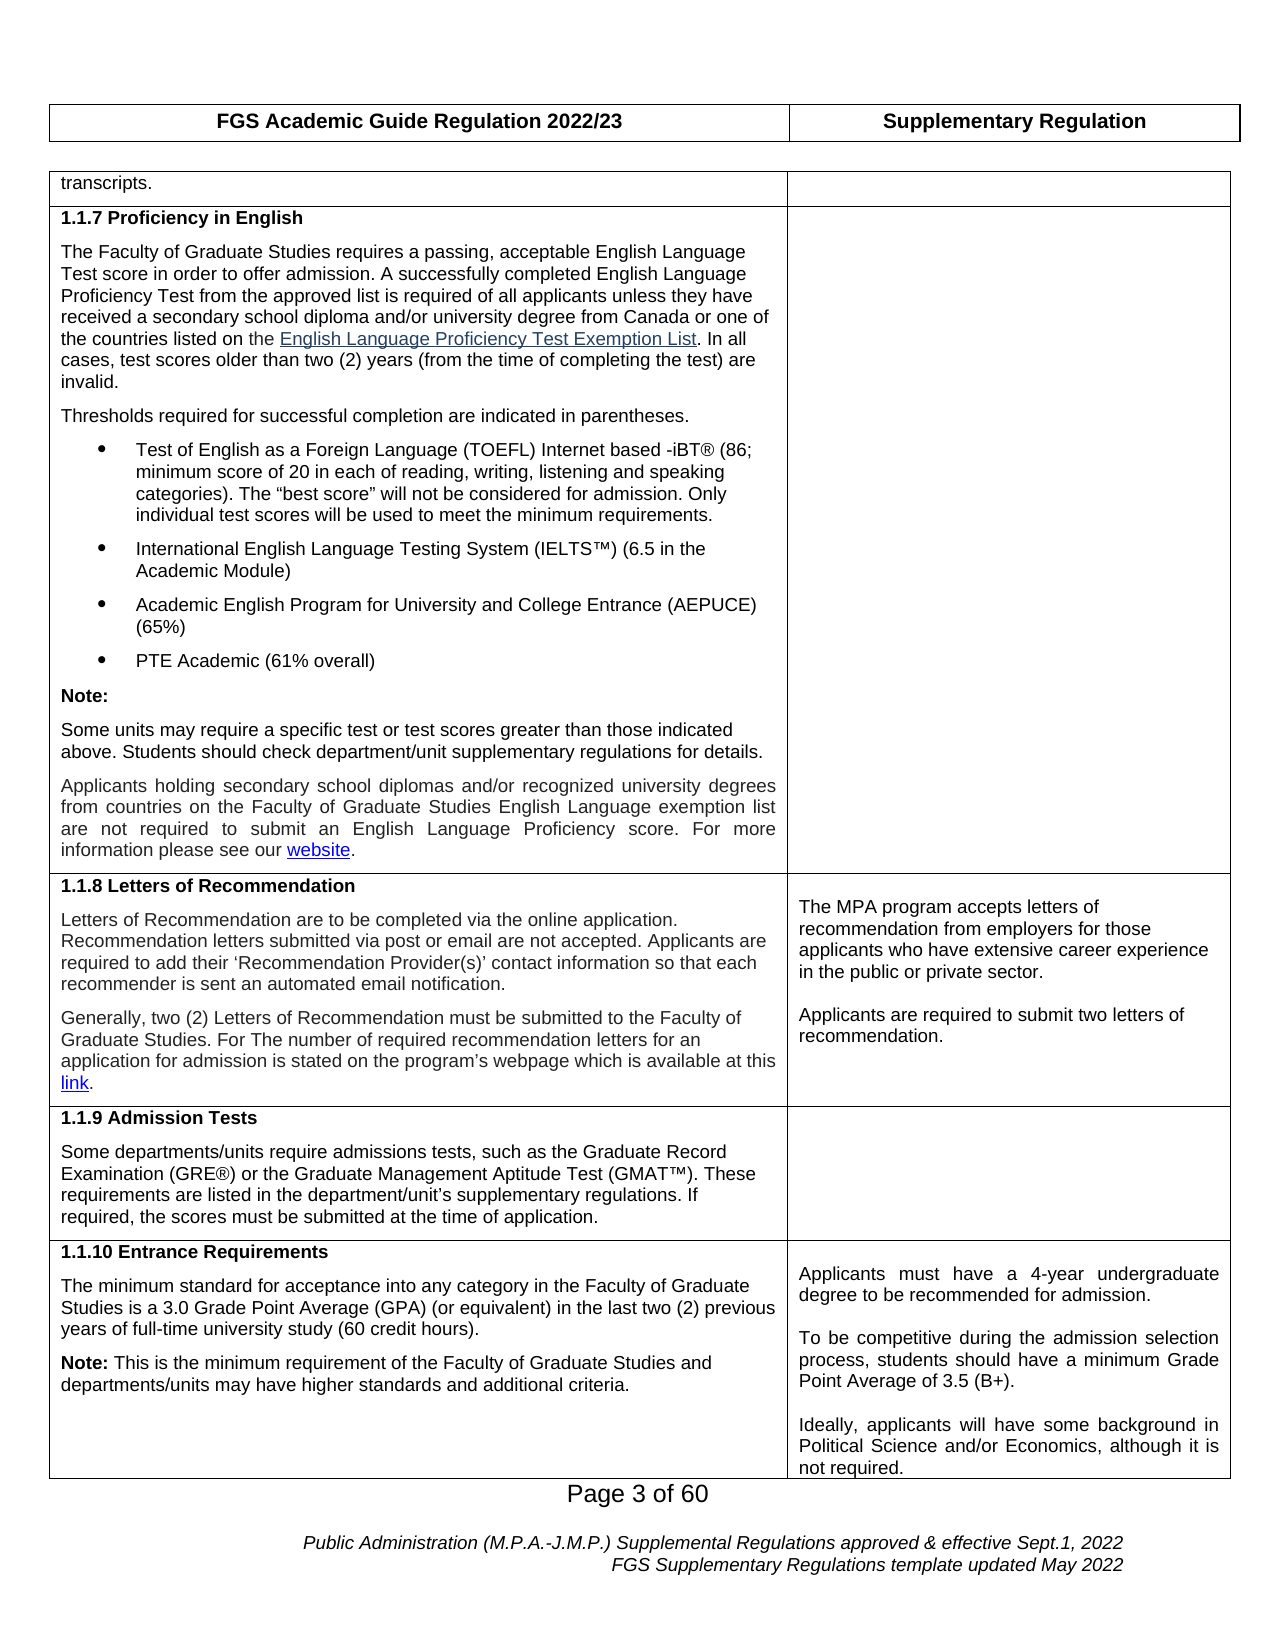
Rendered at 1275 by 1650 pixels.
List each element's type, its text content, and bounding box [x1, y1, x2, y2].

table_cell [788, 172, 1230, 206]
table_cell The MPA program accepts letters of recommendation from employers for those applicants who have extensive career experience in the public or private sector. Applicants are required to submit two letters of recommendation. [788, 874, 1230, 1106]
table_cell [50, 172, 787, 206]
table_cell 1.1.9 Admission Tests Some departments/units require admissions tests, such as the Graduate Record Examination (GRE®) or the Graduate Management Aptitude Test (GMAT™). These requirements are listed in the department/unit’s supplementary regulations. If required, the scores must be submitted at the time of application. [50, 1107, 787, 1240]
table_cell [50, 1241, 787, 1478]
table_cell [788, 1241, 1230, 1478]
table_cell [788, 1107, 1230, 1240]
table_cell 1.1.7 Proficiency in English The Faculty of Graduate Studies requires a passing, acceptable English Language Test score in order to offer admission. A successfully completed English Language Proficiency Test from the approved list is required of all applicants unless they have received a secondary school diploma and/or university degree from Canada or one of the countries listed on the English Language Proficiency Test Exemption List. In all cases, test scores older than two (2) years (from the time of completing the test) are invalid. Thresholds required for successful completion are indicated in parentheses. Test of English as a Foreign Language (TOEFL) Internet based -iBT® (86; minimum score of 20 in each of reading, writing, listening and speaking categories). The “best score” will not be considered for admission. Only individual test scores will be used to meet the minimum requirements. International English Language Testing System (IELTS™) (6.5 in the Academic Module) Academic English Program for University and College Entrance (AEPUCE) (65%) PTE Academic (61% overall) Note: Some units may require a specific test or test scores greater than those indicated above. Students should check department/unit supplementary regulations for details. Applicants holding secondary school diplomas and/or recognized university degrees from countries on the Faculty of Graduate Studies English Language exemption list are not required to submit an English Language Proficiency score. For more information please see our website. [50, 207, 787, 873]
table_cell [788, 207, 1230, 873]
table_cell 1.1.8 Letters of Recommendation Letters of Recommendation are to be completed via the online application. Recommendation letters submitted via post or email are not accepted. Applicants are required to add their ‘Recommendation Provider(s)’ contact information so that each recommender is sent an automated email notification. Generally, two (2) Letters of Recommendation must be submitted to the Faculty of Graduate Studies. For The number of required recommendation letters for an application for admission is stated on the program’s webpage which is available at this link. [50, 874, 787, 1106]
